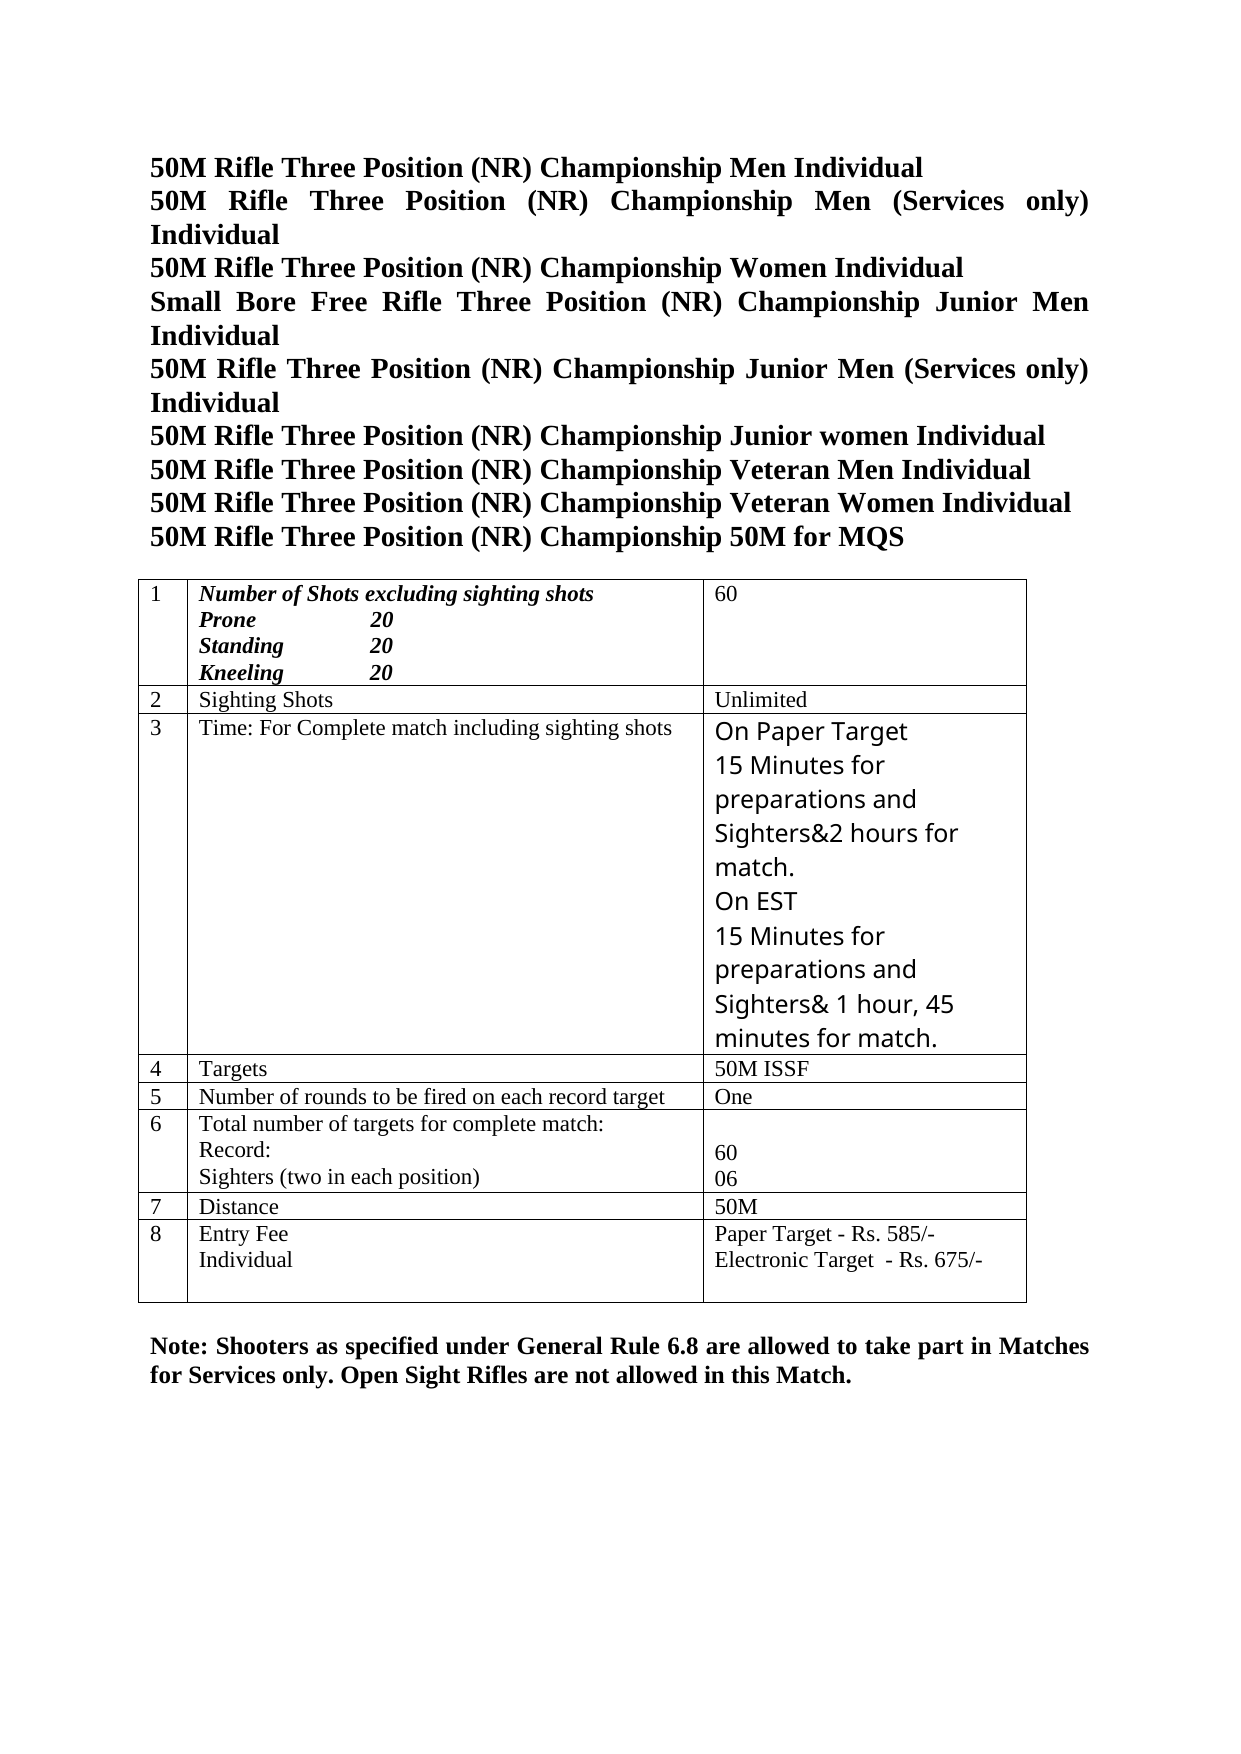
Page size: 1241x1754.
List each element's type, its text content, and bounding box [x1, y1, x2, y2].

table_cell 4 [139, 1055, 187, 1082]
table_header 1 [139, 580, 187, 685]
table_cell 8 [139, 1220, 187, 1302]
table_header Number of Shots excluding sighting shots Prone 20 Standing 20 Kneeling 20 [188, 580, 703, 685]
text 50M Rifle Three Position (NR) Championship 50M for MQS [150, 519, 1090, 552]
table_cell Entry Fee Individual [188, 1220, 703, 1302]
table_cell One [704, 1083, 1026, 1109]
text 50M Rifle Three Position (NR) Championship Men (Services only) Individual [150, 183, 1090, 251]
table_cell Paper Target - Rs. 585/- Electronic Target - Rs. 675/- [704, 1220, 1026, 1302]
table_cell 50M [704, 1193, 1026, 1219]
text Small Bore Free Rifle Three Position (NR) Championship Junior Men Individual [150, 284, 1090, 351]
table_cell Total number of targets for complete match: Record: Sighters (two in each position) [188, 1110, 703, 1192]
table_cell On Paper Target 15 Minutes for preparations and Sighters&2 hours for match. On EST 15 Minutes for preparations and Sighters& 1 hour, 45 minutes for match. [704, 714, 1026, 1054]
table_cell Unlimited [704, 686, 1026, 713]
table_cell 7 [139, 1193, 187, 1219]
text 50M Rifle Three Position (NR) Championship Junior Men (Services only) Individual [150, 351, 1090, 418]
table_cell Sighting Shots [188, 686, 703, 713]
table_cell 50M ISSF [704, 1055, 1026, 1082]
table_cell 3 [139, 714, 187, 1054]
table_cell Number of rounds to be fired on each record target [188, 1083, 703, 1109]
text 50M Rifle Three Position (NR) Championship Men Individual [150, 150, 1090, 183]
table_cell Distance [188, 1193, 703, 1219]
text 50M Rifle Three Position (NR) Championship Women Individual [150, 251, 1090, 284]
table_cell 5 [139, 1083, 187, 1109]
table_cell 6 [139, 1110, 187, 1192]
text 50M Rifle Three Position (NR) Championship Veteran Men Individual [150, 452, 1090, 485]
table_cell Time: For Complete match including sighting shots [188, 714, 703, 1054]
table_cell 2 [139, 686, 187, 713]
table_header 60 [704, 580, 1026, 685]
table_cell 60 06 [704, 1110, 1026, 1192]
text Note: Shooters as specified under General Rule 6.8 are allowed to take part in Matches for Services only. Open Sight Rifles are not allowed in this Match. [150, 1331, 1090, 1389]
table_cell Targets [188, 1055, 703, 1082]
text 50M Rifle Three Position (NR) Championship Veteran Women Individual [150, 485, 1090, 519]
text 50M Rifle Three Position (NR) Championship Junior women Individual [150, 418, 1090, 452]
